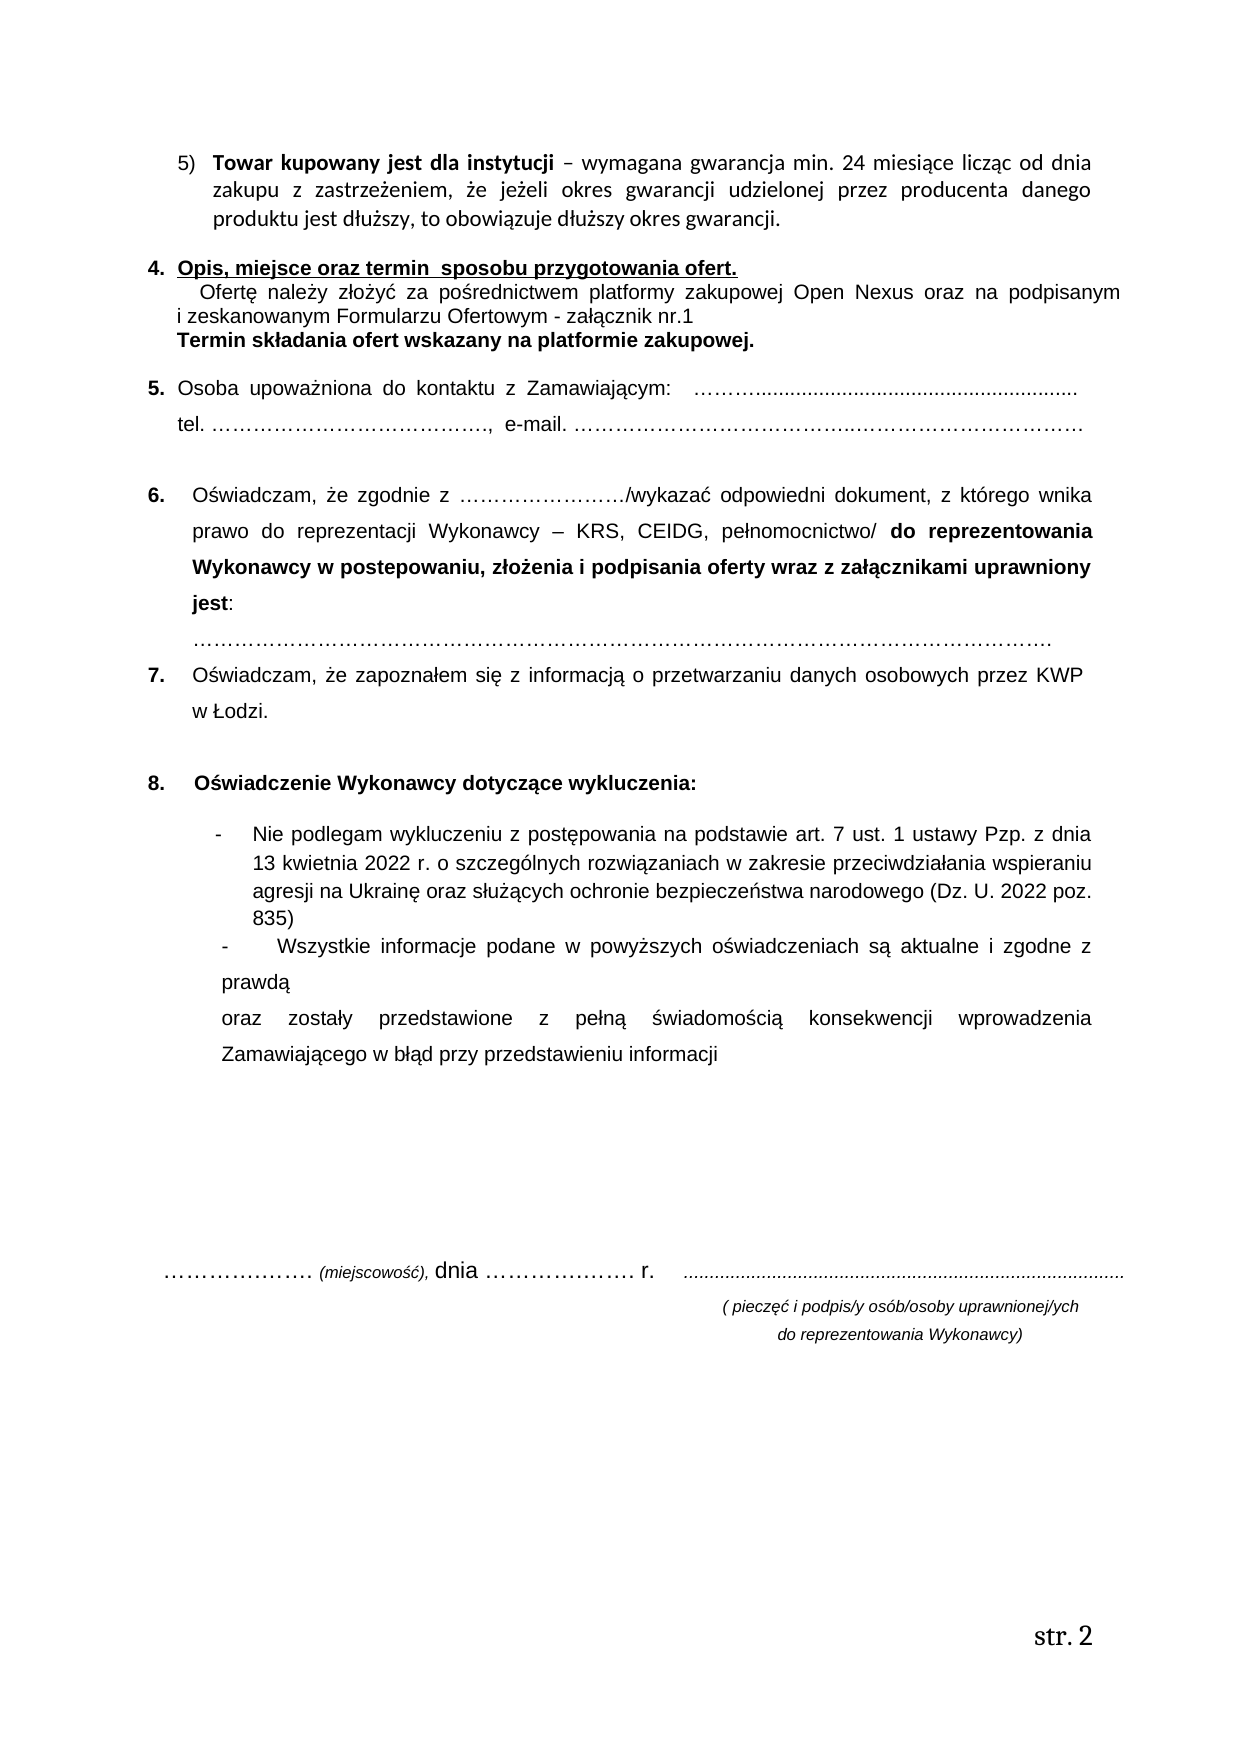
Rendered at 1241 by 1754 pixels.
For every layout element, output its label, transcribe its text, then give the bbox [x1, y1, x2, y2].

text ………….……. (miejscowość), dnia ………….……. r. ..................................................................................... [162, 1257, 1152, 1283]
list Oświadczam, że zgodnie z ……………………/wykazać odpowiedni dokument, z którego wnika prawo do reprezentacji Wykonawcy – KRS, CEIDG, pełnomocnictwo/ do reprezentowania Wykonawcy w postepowaniu, złożenia i podpisania oferty wraz z załącznikami uprawniony jest: ……………………………………………………………………………………………………………. [148, 483, 1093, 651]
list Oświadczam, że zapoznałem się z informacją o przetwarzaniu danych osobowych przez KWP w Łodzi. [148, 663, 1093, 723]
text - Wszystkie informacje podane w powyższych oświadczeniach są aktualne i zgodne z prawdą oraz zostały przedstawione z pełną świadomością konsekwencji wprowadzenia Zamawiającego w błąd przy przedstawieniu informacji [221, 933, 1093, 1065]
list Osoba upoważniona do kontaktu z Zamawiającym: ………........................................................ tel. …………………………………., e-mail. …………………………………..…………………………… [148, 375, 1090, 435]
text Termin składania ofert wskazany na platformie zakupowej. [148, 327, 1122, 351]
text Ofertę należy złożyć za pośrednictwem platformy zakupowej Open Nexus oraz na podpisanym i zeskanowanym Formularzu Ofertowym - załącznik nr.1 [148, 279, 1122, 327]
list Towar kupowany jest dla instytucji – wymagana gwarancja min. 24 miesiące licząc od dnia zakupu z zastrzeżeniem, że jeżeli okres gwarancji udzielonej przez producenta danego produktu jest dłuższy, to obowiązuje dłuższy okres gwarancji. [177, 148, 1093, 232]
list Opis, miejsce oraz termin sposobu przygotowania ofert. [148, 256, 1090, 279]
text ( pieczęć i podpis/y osób/osoby uprawnionej/ych [650, 1296, 1152, 1316]
list Nie podlegam wykluczeniu z postępowania na podstawie art. 7 ust. 1 ustawy Pzp. z dnia 13 kwietnia 2022 r. o szczególnych rozwiązaniach w zakresie przeciwdziałania wspieraniu agresji na Ukrainę oraz służących ochronie bezpieczeństwa narodowego (Dz. U. 2022 poz. 835) [215, 819, 1093, 930]
text 8. Oświadczenie Wykonawcy dotyczące wykluczenia: [148, 771, 1093, 795]
text do reprezentowania Wykonawcy) [650, 1325, 1152, 1344]
